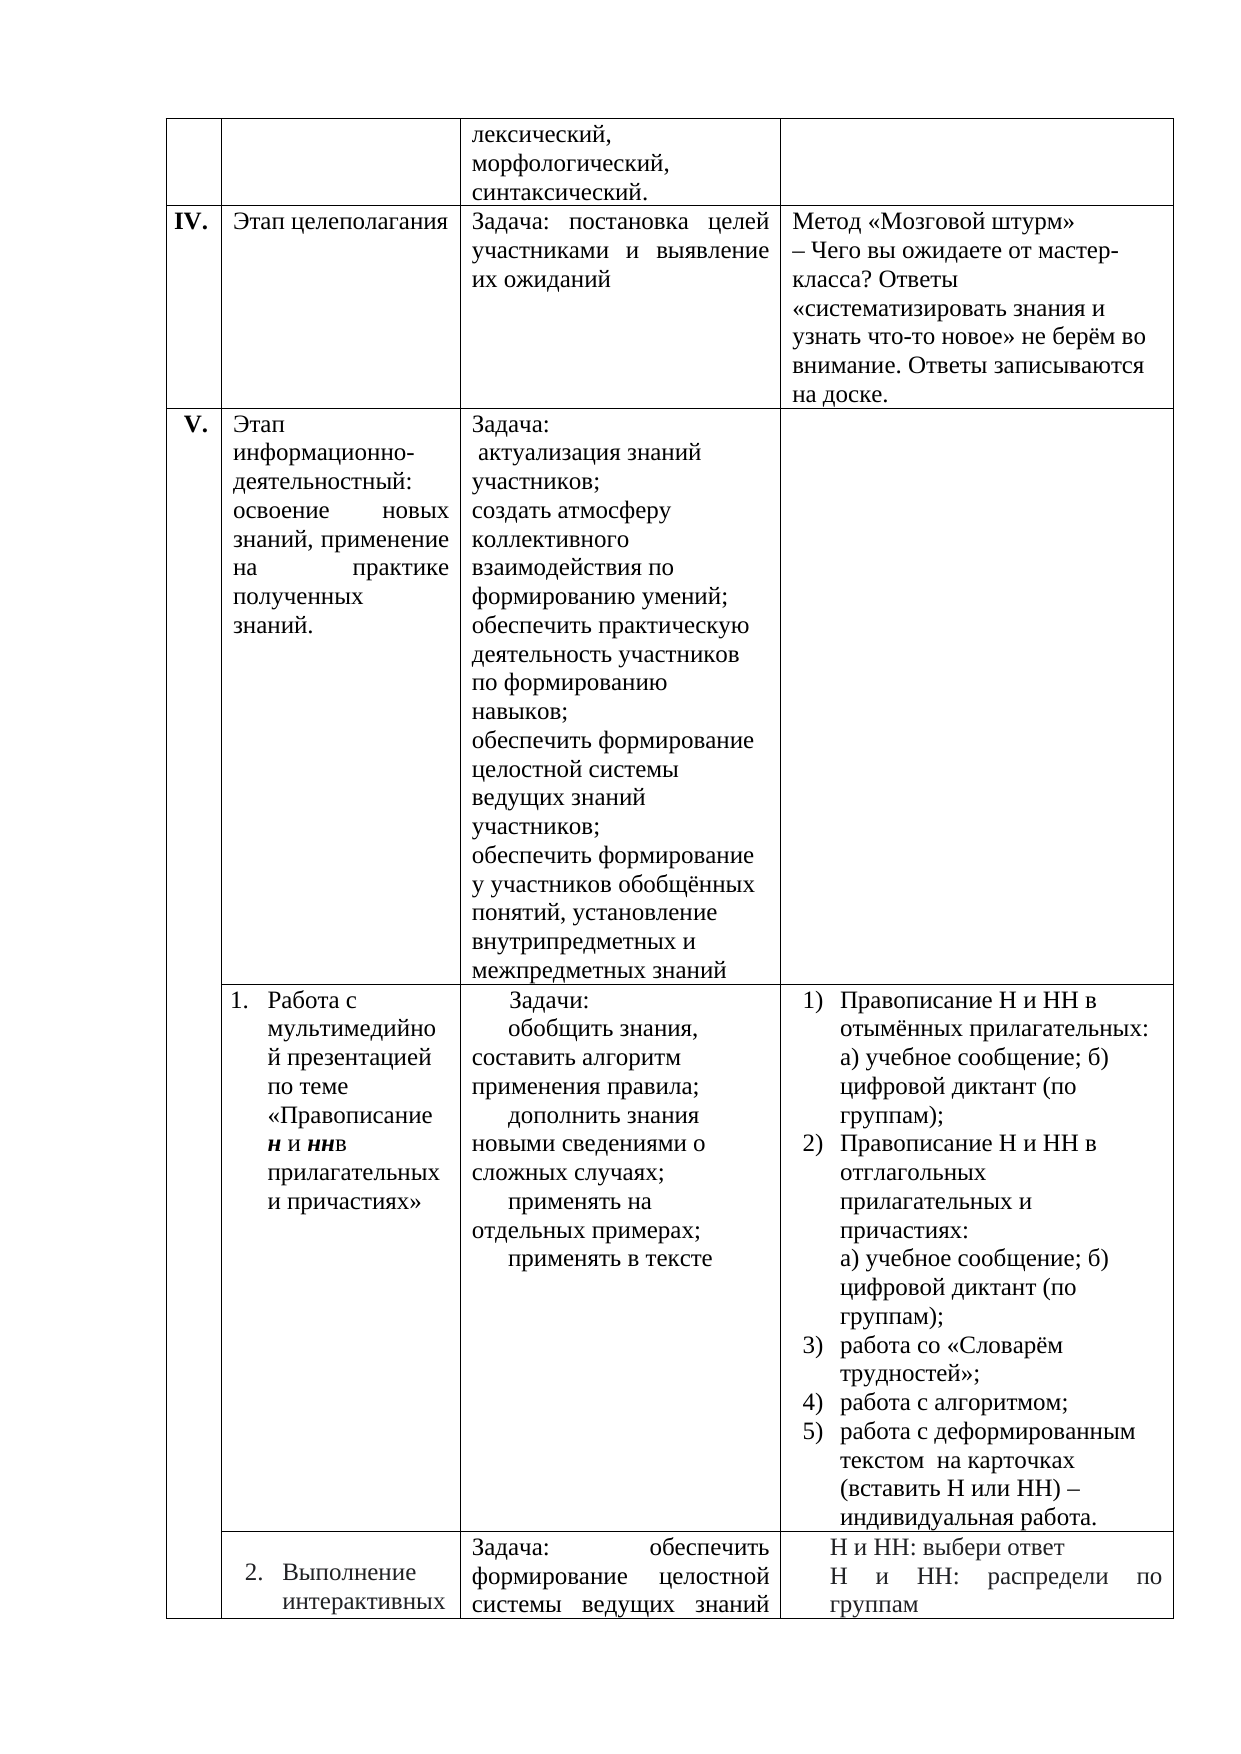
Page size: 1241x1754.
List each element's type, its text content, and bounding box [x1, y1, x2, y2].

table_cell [781, 119, 1173, 205]
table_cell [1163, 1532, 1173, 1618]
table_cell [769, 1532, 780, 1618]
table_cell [461, 119, 780, 205]
table_cell Метод «Мозговой штурм» – Чего вы ожидаете от мастер-класса? Ответы «систематизировать знания и узнать что-то новое» не берём во внимание. Ответы записываются на доске. [781, 206, 1173, 408]
table_cell [781, 409, 1173, 984]
table_cell [167, 409, 221, 1618]
table_cell Этап целеполагания [222, 206, 460, 408]
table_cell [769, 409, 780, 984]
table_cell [222, 1532, 460, 1618]
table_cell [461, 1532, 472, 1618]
table_cell Задача: постановка целей участниками и выявление их ожиданий [461, 206, 780, 408]
table_cell [167, 206, 221, 408]
table_cell Правописание Н и НН в отымённых прилагательных: а) учебное сообщение; б) цифровой диктант (по группам); Правописание Н и НН в отглагольных прилагательных и причастиях: а) учебное сообщение; б) цифровой диктант (по группам); работа со «Словарём трудностей»; работа с алгоритмом; работа с деформированным текстом на карточках (вставить Н или НН) – индивидуальная работа. [781, 985, 1173, 1531]
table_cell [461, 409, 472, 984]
table_cell Этап информационно-деятельностный: освоение новых знаний, применение на практике полученных знаний. [222, 409, 460, 984]
table_cell Задачи: обобщить знания, составить алгоритм применения правила; дополнить знания новыми сведениями о сложных случаях; применять на отдельных примерах; применять в тексте [461, 985, 780, 1531]
table_cell Работа с мультимедийной презентацией по теме «Правописание н и ннв прилагательных и причастиях» [222, 985, 460, 1531]
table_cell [781, 1532, 829, 1618]
